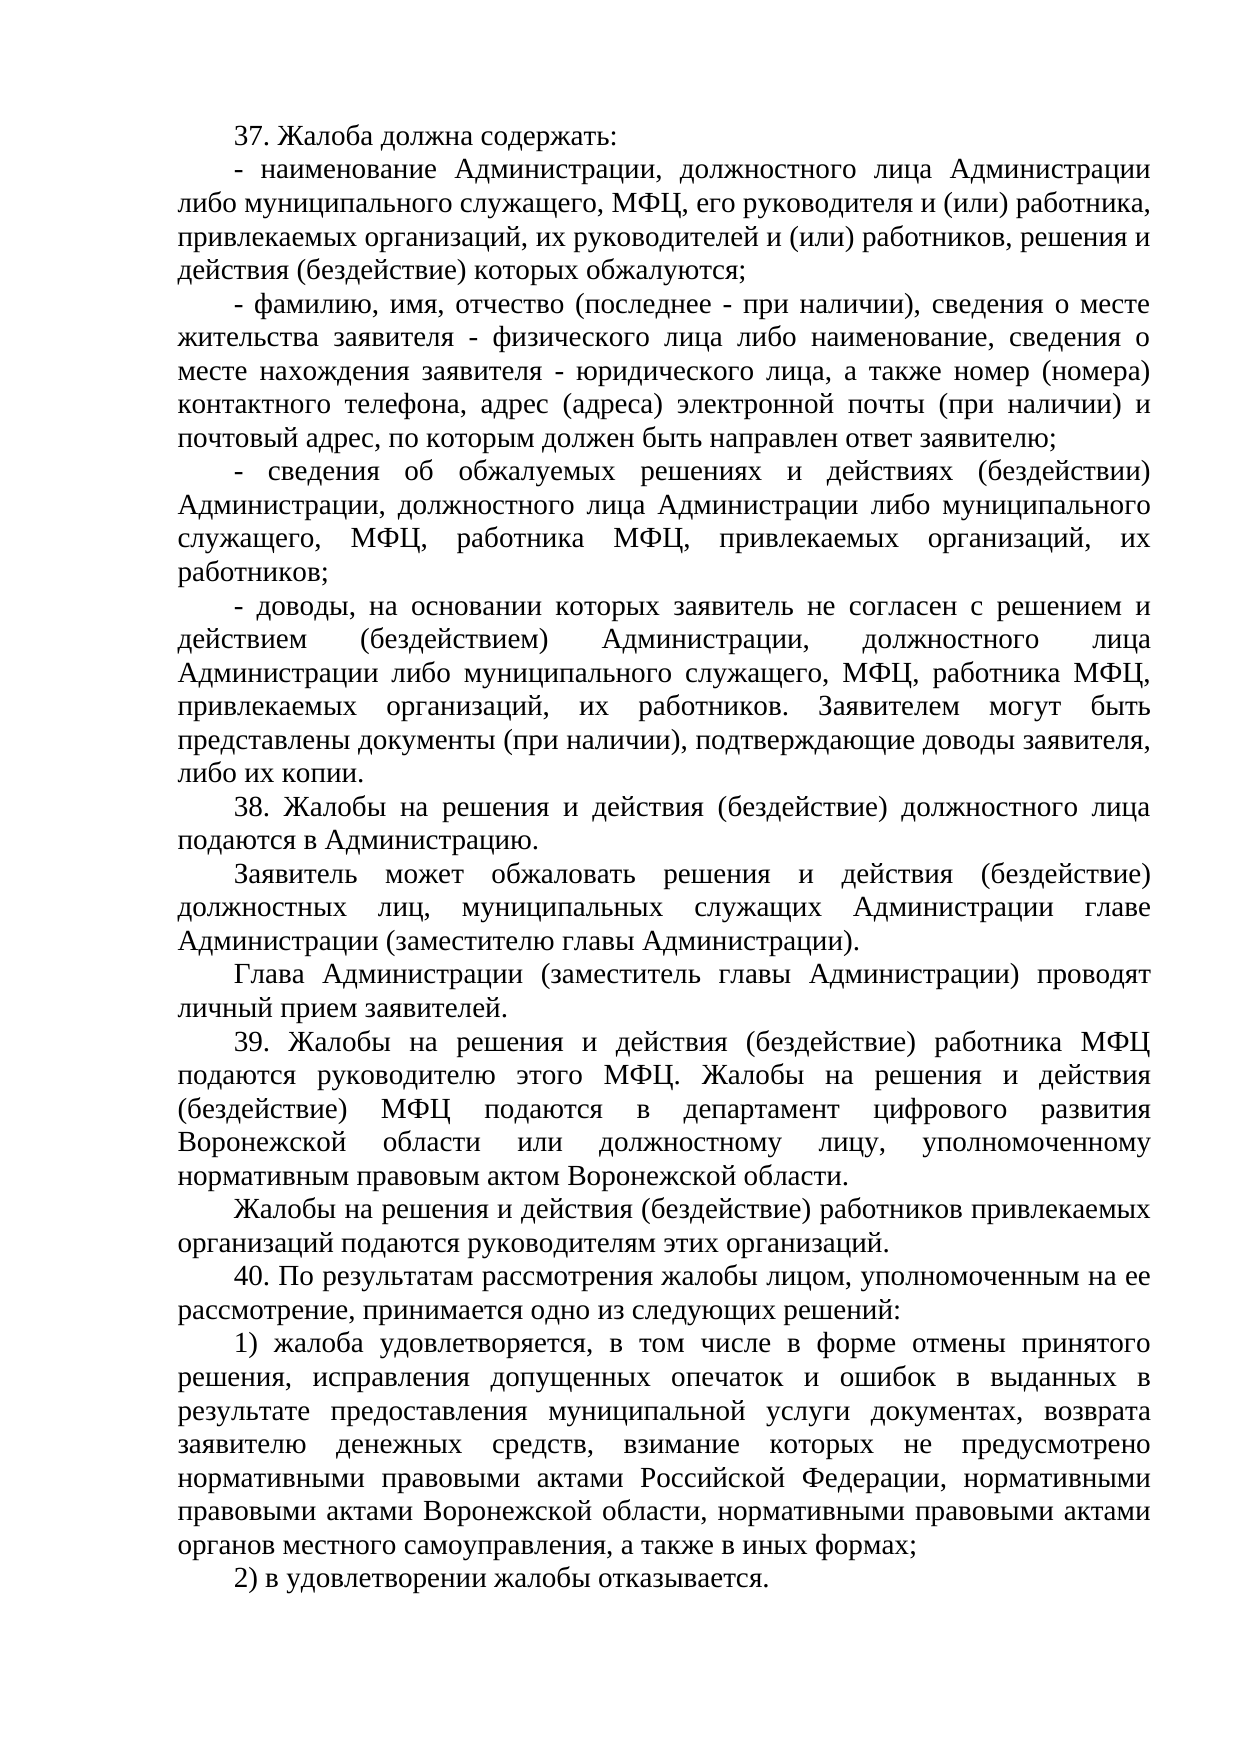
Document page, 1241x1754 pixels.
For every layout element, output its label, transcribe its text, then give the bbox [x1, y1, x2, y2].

text 38. Жалобы на решения и действия (бездействие) должностного лица подаются в Администрацию. [177, 789, 1152, 856]
text Жалобы на решения и действия (бездействие) работников привлекаемых организаций подаются руководителям этих организаций. [177, 1191, 1152, 1258]
text - доводы, на основании которых заявитель не согласен с решением и действием (бездействием) Администрации, должностного лица Администрации либо муниципального служащего, МФЦ, работника МФЦ, привлекаемых организаций, их работников. Заявителем могут быть представлены документы (при наличии), подтверждающие доводы заявителя, либо их копии. [177, 588, 1152, 789]
text 39. Жалобы на решения и действия (бездействие) работника МФЦ подаются руководителю этого МФЦ. Жалобы на решения и действия (бездействие) МФЦ подаются в департамент цифрового развития Воронежской области или должностному лицу, уполномоченному нормативным правовым актом Воронежской области. [177, 1024, 1152, 1191]
text - сведения об обжалуемых решениях и действиях (бездействии) Администрации, должностного лица Администрации либо муниципального служащего, МФЦ, работника МФЦ, привлекаемых организаций, их работников; [177, 453, 1152, 588]
text 1) жалоба удовлетворяется, в том числе в форме отмены принятого решения, исправления допущенных опечаток и ошибок в выданных в результате предоставления муниципальной услуги документах, возврата заявителю денежных средств, взимание которых не предусмотрено нормативными правовыми актами Российской Федерации, нормативными правовыми актами Воронежской области, нормативными правовыми актами органов местного самоуправления, а также в иных формах; [177, 1326, 1152, 1560]
text 2) в удовлетворении жалобы отказывается. [177, 1560, 1152, 1594]
text Глава Администрации (заместитель главы Администрации) проводят личный прием заявителей. [177, 957, 1152, 1024]
text 40. По результатам рассмотрения жалобы лицом, уполномоченным на ее рассмотрение, принимается одно из следующих решений: [177, 1258, 1152, 1326]
text 37. Жалоба должна содержать: [177, 118, 1152, 152]
text - наименование Администрации, должностного лица Администрации либо муниципального служащего, МФЦ, его руководителя и (или) работника, привлекаемых организаций, их руководителей и (или) работников, решения и действия (бездействие) которых обжалуются; [177, 152, 1152, 286]
text - фамилию, имя, отчество (последнее - при наличии), сведения о месте жительства заявителя - физического лица либо наименование, сведения о месте нахождения заявителя - юридического лица, а также номер (номера) контактного телефона, адрес (адреса) электронной почты (при наличии) и почтовый адрес, по которым должен быть направлен ответ заявителю; [177, 286, 1152, 453]
text Заявитель может обжаловать решения и действия (бездействие) должностных лиц, муниципальных служащих Администрации главе Администрации (заместителю главы Администрации). [177, 856, 1152, 957]
